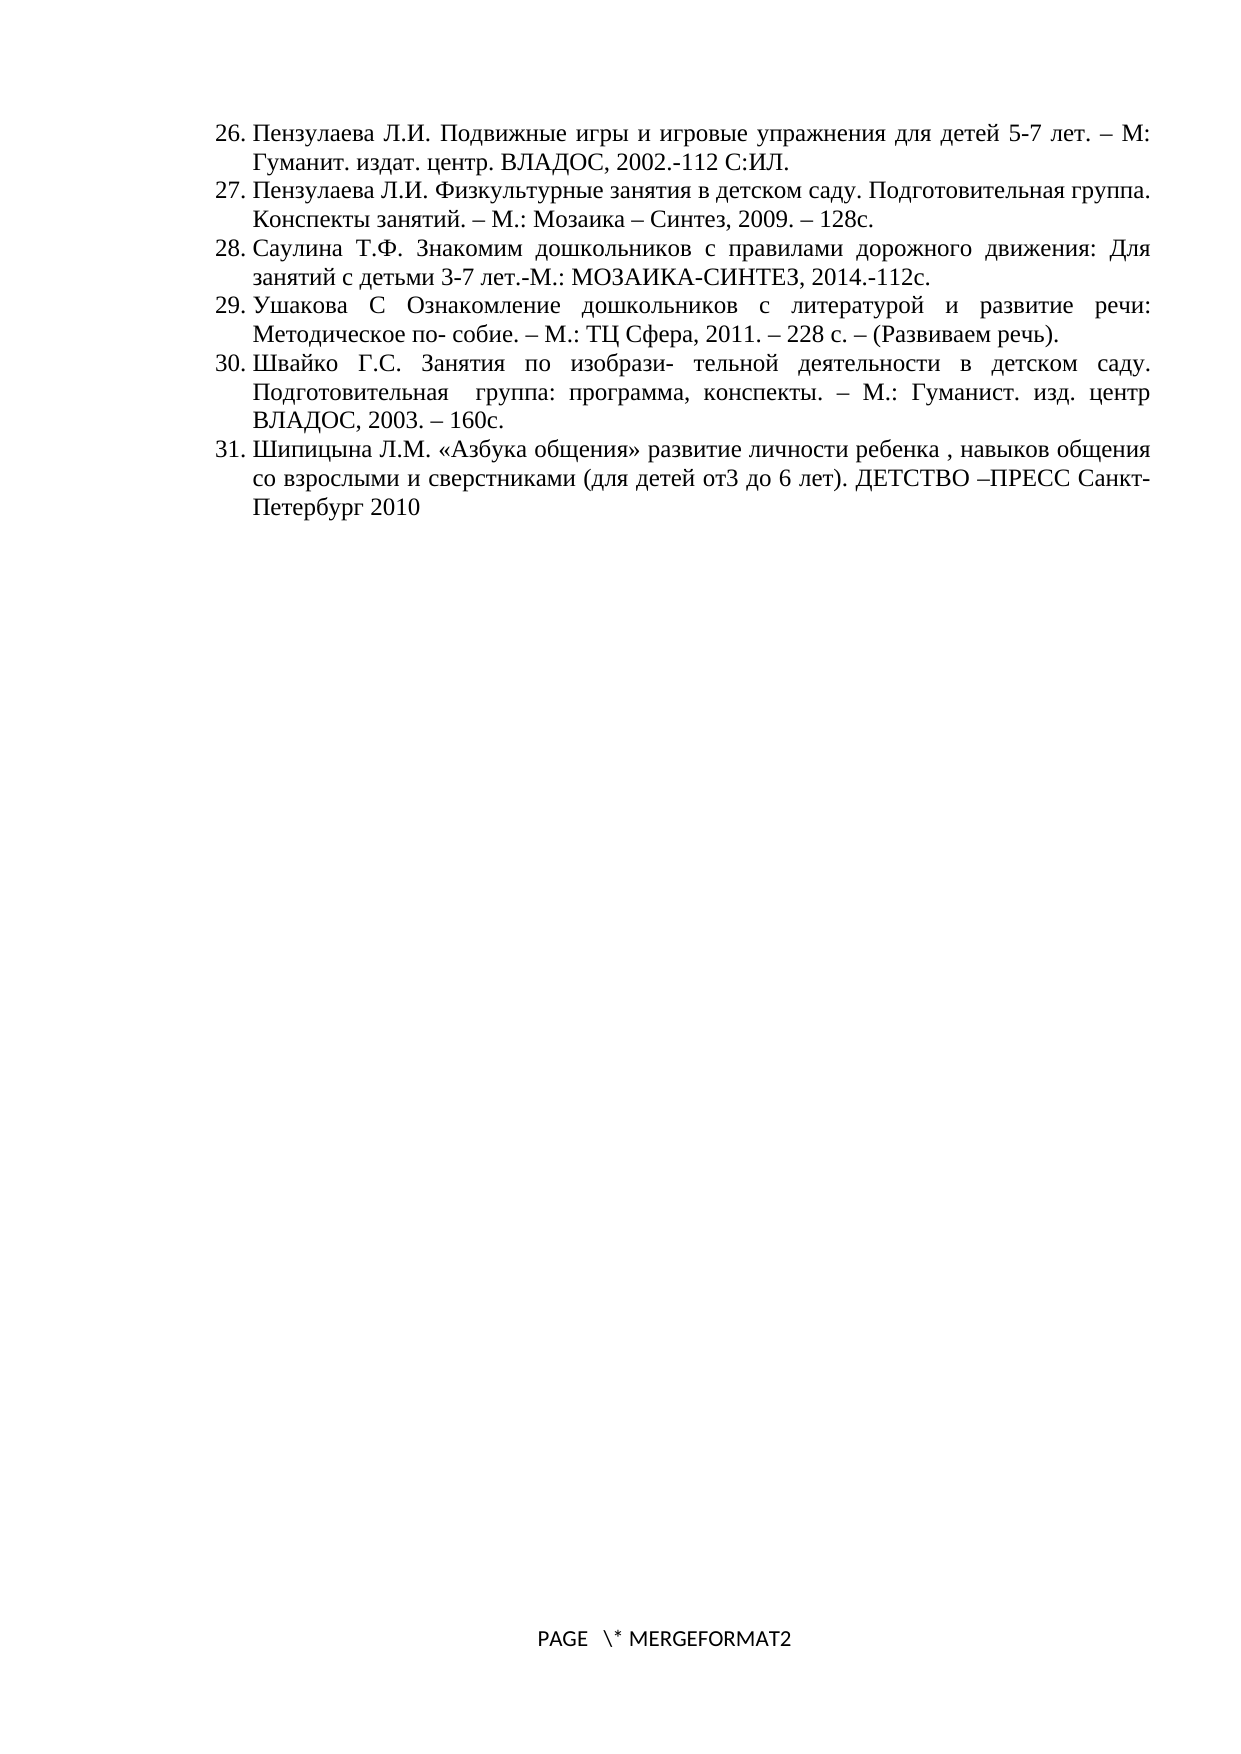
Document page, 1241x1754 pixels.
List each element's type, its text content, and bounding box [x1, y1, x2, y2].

list Шипицына Л.М. «Азбука общения» развитие личности ребенка , навыков общения со взрослыми и сверстниками (для детей от3 до 6 лет). ДЕТСТВО –ПРЕСС Санкт- Петербург 2010 [215, 434, 1152, 521]
list Швайко Г.С. Занятия по изобрази- тельной деятельности в детском саду. Подготовительная группа: программа, конспекты. – М.: Гуманист. изд. центр ВЛАДОС, 2003. – 160с. [215, 348, 1152, 434]
list Ушакова С Ознакомление дошкольников с литературой и развитие речи: Методическое по- собие. – М.: ТЦ Сфера, 2011. – 228 с. – (Развиваем речь). [215, 291, 1152, 348]
list Пензулаева Л.И. Подвижные игры и игровые упражнения для детей 5-7 лет. – М: Гуманит. издат. центр. ВЛАДОС, 2002.-112 С:ИЛ. [215, 118, 1152, 176]
list Саулина Т.Ф. Знакомим дошкольников с правилами дорожного движения: Для занятий с детьми 3-7 лет.-М.: МОЗАИКА-СИНТЕЗ, 2014.-112с. [215, 233, 1152, 291]
list Пензулаева Л.И. Физкультурные занятия в детском саду. Подготовительная группа. Конспекты занятий. – М.: Мозаика – Синтез, 2009. – 128с. [215, 176, 1152, 233]
